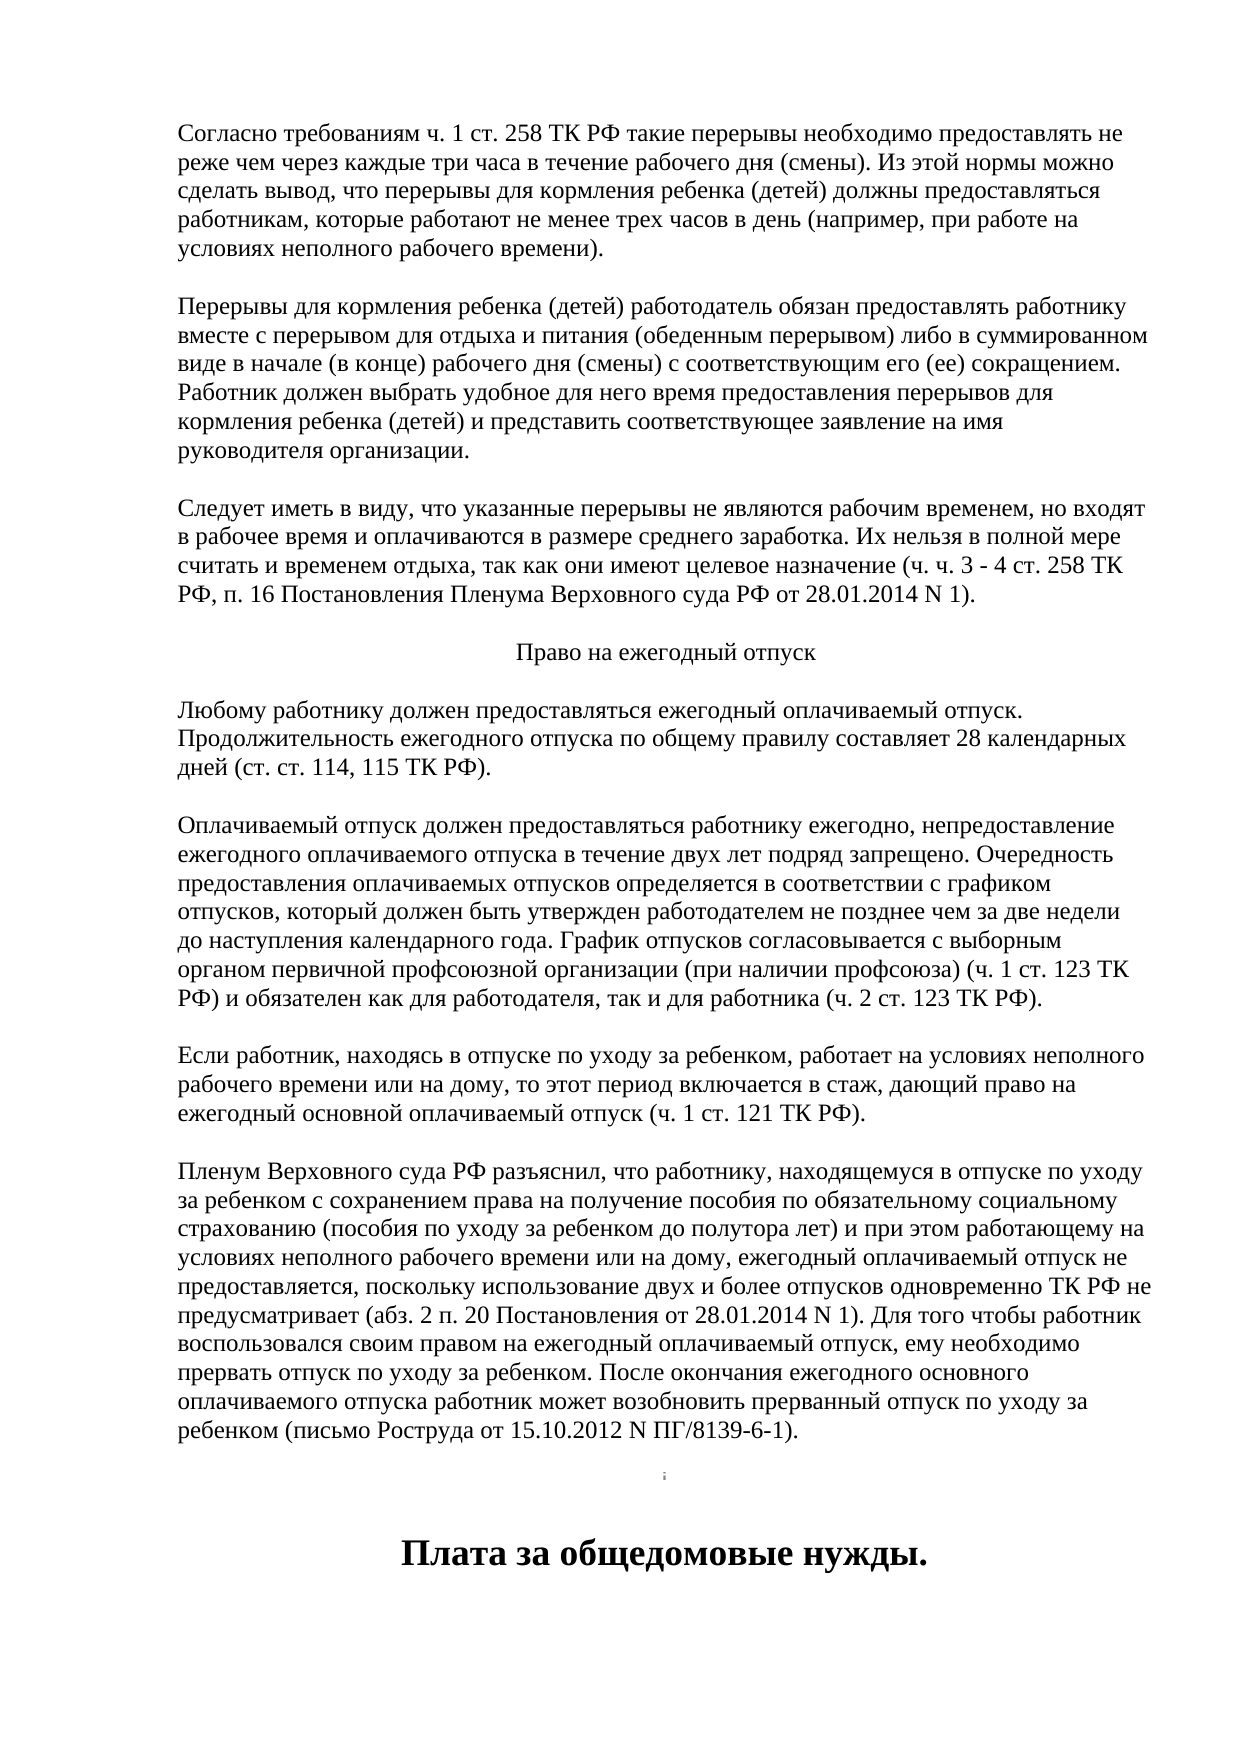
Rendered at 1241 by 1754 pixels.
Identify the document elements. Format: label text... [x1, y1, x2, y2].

text Плата за общедомовые нужды. [177, 1530, 1152, 1573]
text Перерывы для кормления ребенка (детей) работодатель обязан предоставлять работнику вместе с перерывом для отдыха и питания (обеденным перерывом) либо в суммированном виде в начале (в конце) рабочего дня (смены) с соответствующим его (ее) сокращением. Работник должен выбрать удобное для него время предоставления перерывов для кормления ребенка (детей) и представить соответствующее заявление на имя руководителя организации. [177, 291, 1152, 463]
text Право на ежегодный отпуск [177, 637, 1152, 666]
text Согласно требованиям ч. 1 ст. 258 ТК РФ такие перерывы необходимо предоставлять не реже чем через каждые три часа в течение рабочего дня (смены). Из этой нормы можно сделать вывод, что перерывы для кормления ребенка (детей) должны предоставляться работникам, которые работают не менее трех часов в день (например, при работе на условиях неполного рабочего времени). [177, 118, 1152, 262]
text Если работник, находясь в отпуске по уходу за ребенком, работает на условиях неполного рабочего времени или на дому, то этот период включается в стаж, дающий право на ежегодный основной оплачиваемый отпуск (ч. 1 ст. 121 ТК РФ). [177, 1041, 1152, 1127]
text Пленум Верховного суда РФ разъяснил, что работнику, находящемуся в отпуске по уходу за ребенком с сохранением права на получение пособия по обязательному социальному страхованию (пособия по уходу за ребенком до полутора лет) и при этом работающему на условиях неполного рабочего времени или на дому, ежегодный оплачиваемый отпуск не предоставляется, поскольку использование двух и более отпусков одновременно ТК РФ не предусматривает (абз. 2 п. 20 Постановления от 28.01.2014 N 1). Для того чтобы работник воспользовался своим правом на ежегодный оплачиваемый отпуск, ему необходимо прервать отпуск по уходу за ребенком. После окончания ежегодного основного оплачиваемого отпуска работник может возобновить прерванный отпуск по уходу за ребенком (письмо Роструда от 15.10.2012 N ПГ/8139-6-1). [177, 1156, 1152, 1443]
text Следует иметь в виду, что указанные перерывы не являются рабочим временем, но входят в рабочее время и оплачиваются в размере среднего заработка. Их нельзя в полной мере считать и временем отдыха, так как они имеют целевое назначение (ч. ч. 3 - 4 ст. 258 ТК РФ, п. 16 Постановления Пленума Верховного суда РФ от 28.01.2014 N 1). [177, 493, 1152, 608]
text Любому работнику должен предоставляться ежегодный оплачиваемый отпуск. Продолжительность ежегодного отпуска по общему правилу составляет 28 календарных дней (ст. ст. 114, 115 ТК РФ). [177, 695, 1152, 781]
text Оплачиваемый отпуск должен предоставляться работнику ежегодно, непредоставление ежегодного оплачиваемого отпуска в течение двух лет подряд запрещено. Очередность предоставления оплачиваемых отпусков определяется в соответствии с графиком отпусков, который должен быть утвержден работодателем не позднее чем за две недели до наступления календарного года. График отпусков согласовывается с выборным органом первичной профсоюзной организации (при наличии профсоюза) (ч. 1 ст. 123 ТК РФ) и обязателен как для работодателя, так и для работника (ч. 2 ст. 123 ТК РФ). [177, 810, 1152, 1011]
